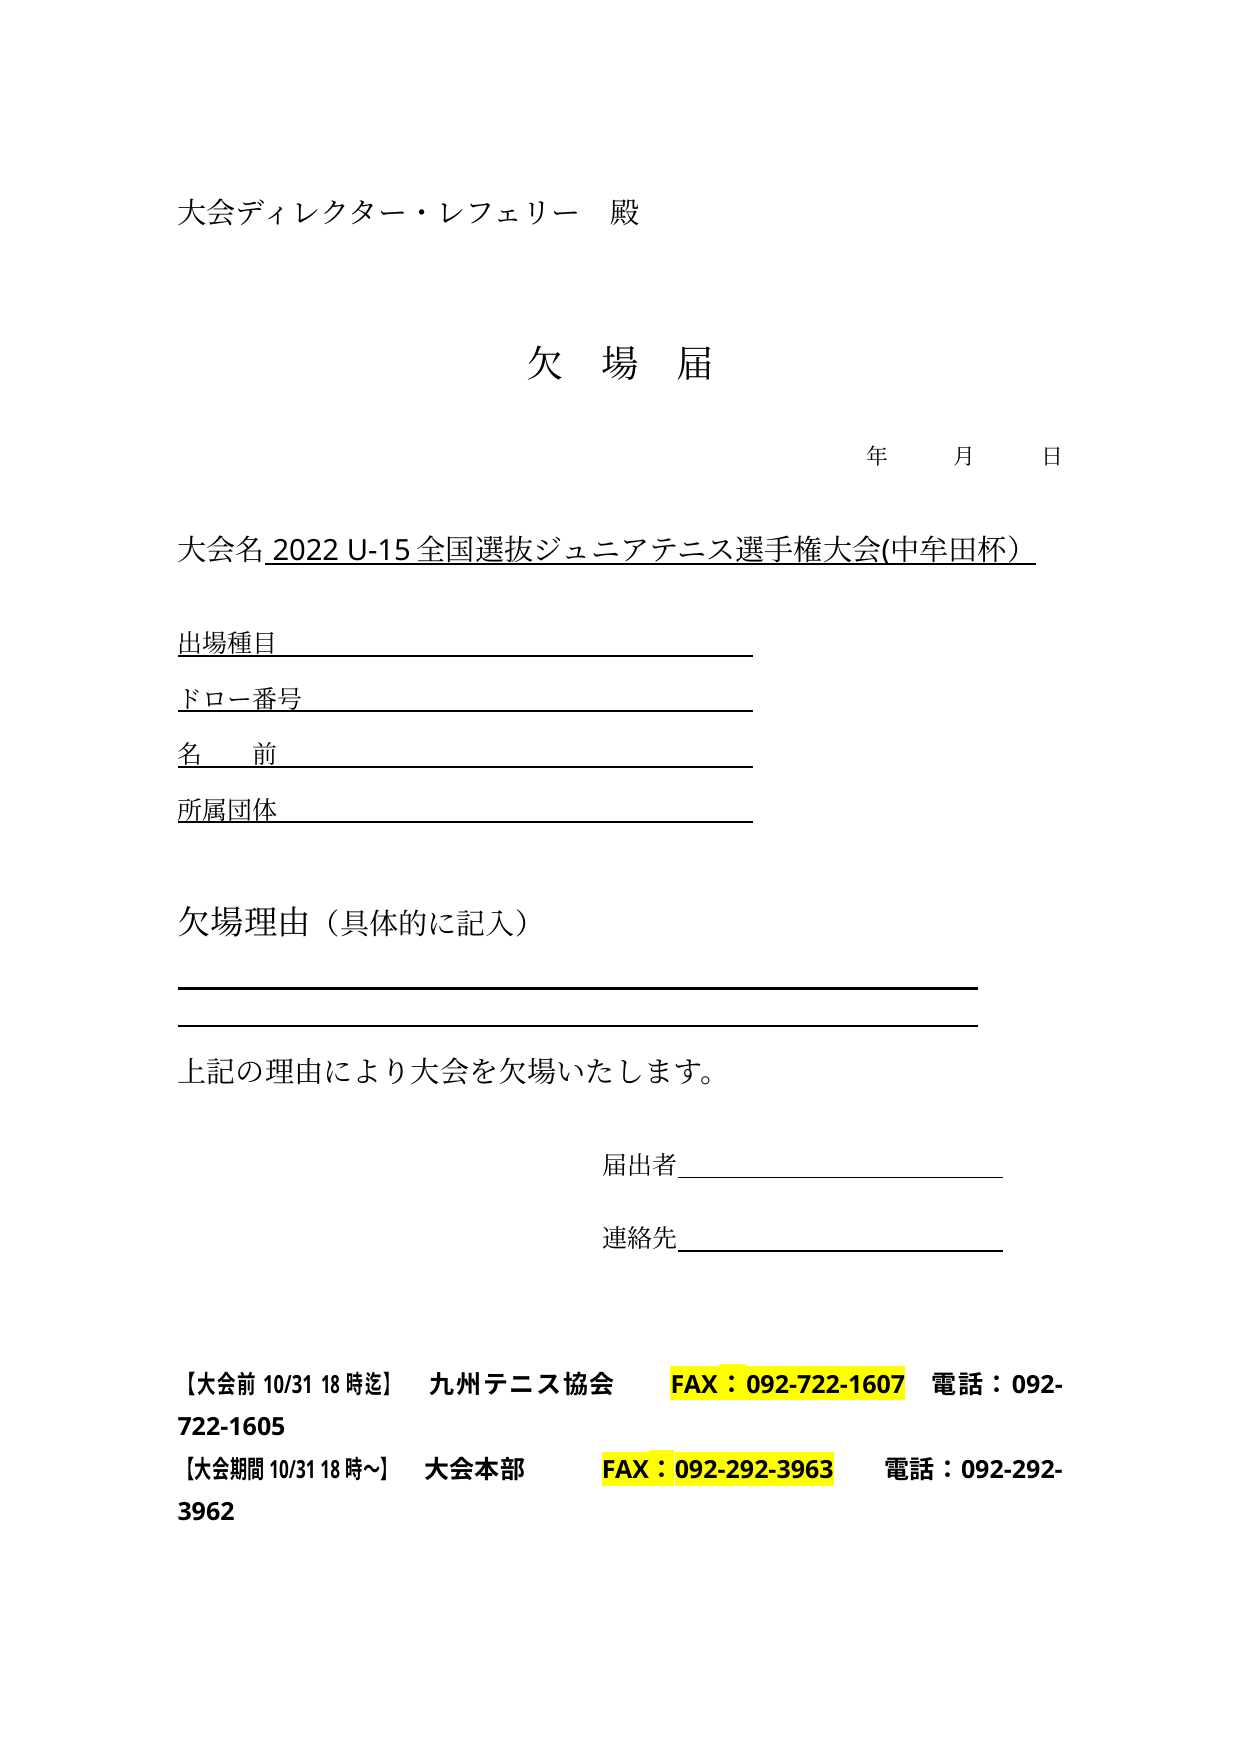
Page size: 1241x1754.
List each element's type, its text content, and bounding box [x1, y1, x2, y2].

text 届出者 [177, 1145, 1063, 1182]
text 【大会前10/31 18時迄】 九州テニス協会 FAX：092-722-1607 電話：092-722-1605 [177, 1363, 1063, 1444]
text 大会名 2022 U-15全国選抜ジュニアテニス選手権大会(中牟田杯） [177, 511, 1063, 586]
text 大会ディレクター・レフェリー 殿 [177, 173, 1063, 248]
text 欠 場 届 [177, 323, 1063, 398]
text 【大会期間 10/31 18時～】 大会本部 FAX：092-292-3963 電話：092-292-3962 [177, 1449, 1063, 1530]
text ドロー番号 [177, 679, 1063, 716]
text 上記の理由により大会を欠場いたします。 [177, 1032, 1063, 1107]
text 所属団体 [177, 789, 1063, 827]
text 年 月 日 [177, 436, 1063, 473]
text 出場種目 [177, 623, 1063, 661]
text 名 前 [177, 734, 1063, 772]
text 連絡先 [177, 1218, 1063, 1256]
text 欠場理由（具体的に記入） [177, 882, 1063, 957]
